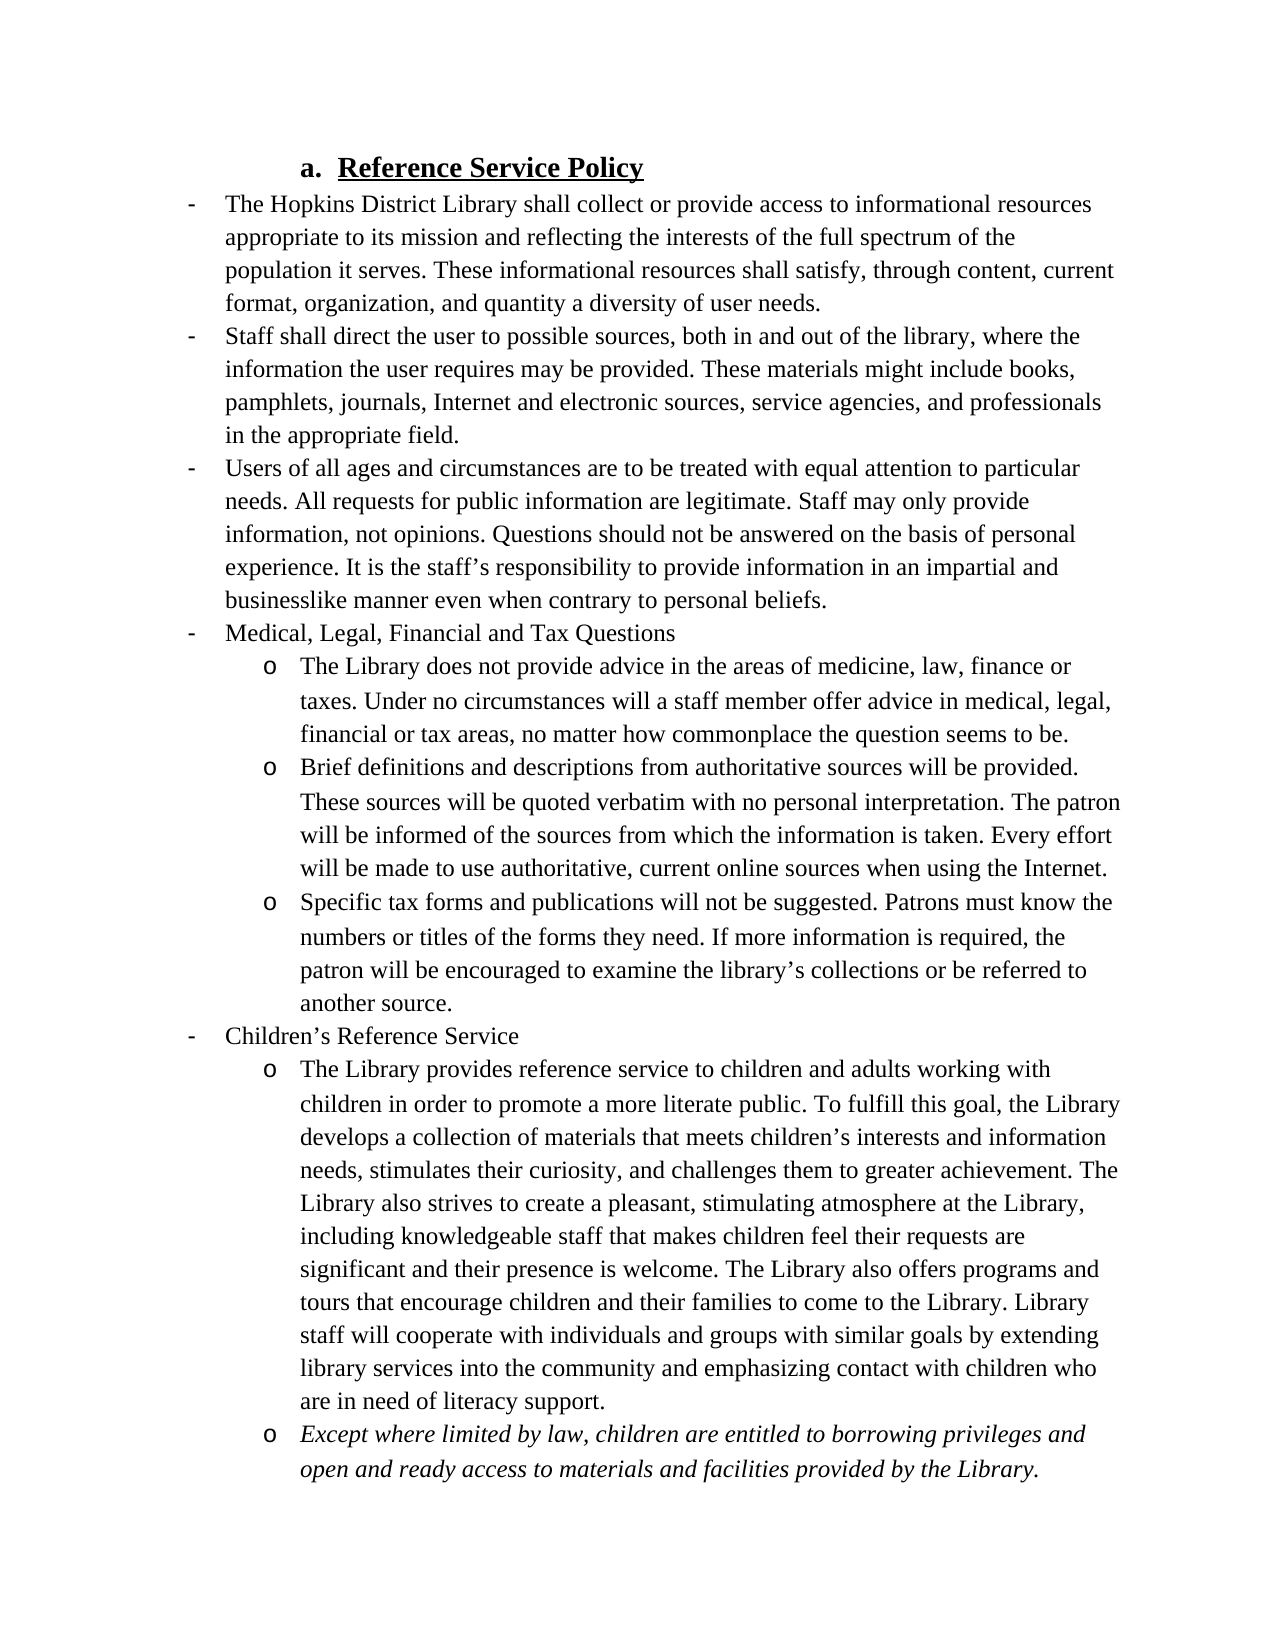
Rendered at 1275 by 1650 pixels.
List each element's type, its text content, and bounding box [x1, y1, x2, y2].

list Reference Service Policy [300, 150, 1125, 183]
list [262, 1419, 1125, 1483]
list Specific tax forms and publications will not be suggested. Patrons must know the numbers or titles of the forms they need. If more information is required, the patron will be encouraged to examine the library’s collections or be referred to another source. [262, 887, 1125, 1016]
list The Library provides reference service to children and adults working with children in order to promote a more literate public. To fulfill this goal, the Library develops a collection of materials that meets children’s interests and information needs, stimulates their curiosity, and challenges them to greater achievement. The Library also strives to create a pleasant, stimulating atmosphere at the Library, including knowledgeable staff that makes children feel their requests are significant and their presence is welcome. The Library also offers programs and tours that encourage children and their families to come to the Library. Library staff will cooperate with individuals and groups with similar goals by extending library services into the community and emphasizing contact with children who are in need of literacy support. [262, 1054, 1125, 1415]
list Users of all ages and circumstances are to be treated with equal attention to particular needs. All requests for public information are legitimate. Staff may only provide information, not opinions. Questions should not be answered on the basis of personal experience. It is the staff’s responsibility to provide information in an impartial and businesslike manner even when contrary to personal beliefs. [187, 453, 1125, 614]
list The Hopkins District Library shall collect or provide access to informational resources appropriate to its mission and reflecting the interests of the full spectrum of the population it serves. These informational resources shall satisfy, through content, current format, organization, and quantity a diversity of user needs. [187, 188, 1125, 316]
list The Library does not provide advice in the areas of medicine, law, finance or taxes. Under no circumstances will a staff member offer advice in medical, legal, financial or tax areas, no matter how commonplace the question seems to be. [262, 651, 1125, 748]
list Brief definitions and descriptions from authoritative sources will be provided. These sources will be quoted verbatim with no personal interpretation. The patron will be informed of the sources from which the information is taken. Every effort will be made to use authoritative, current online sources when using the Internet. [262, 752, 1125, 882]
list Medical, Legal, Financial and Tax Questions [187, 618, 1125, 647]
list Staff shall direct the user to possible sources, both in and out of the library, where the information the user requires may be provided. These materials might include books, pamphlets, journals, Internet and electronic sources, service agencies, and professionals in the appropriate field. [187, 321, 1125, 449]
list Children’s Reference Service [187, 1021, 1125, 1049]
